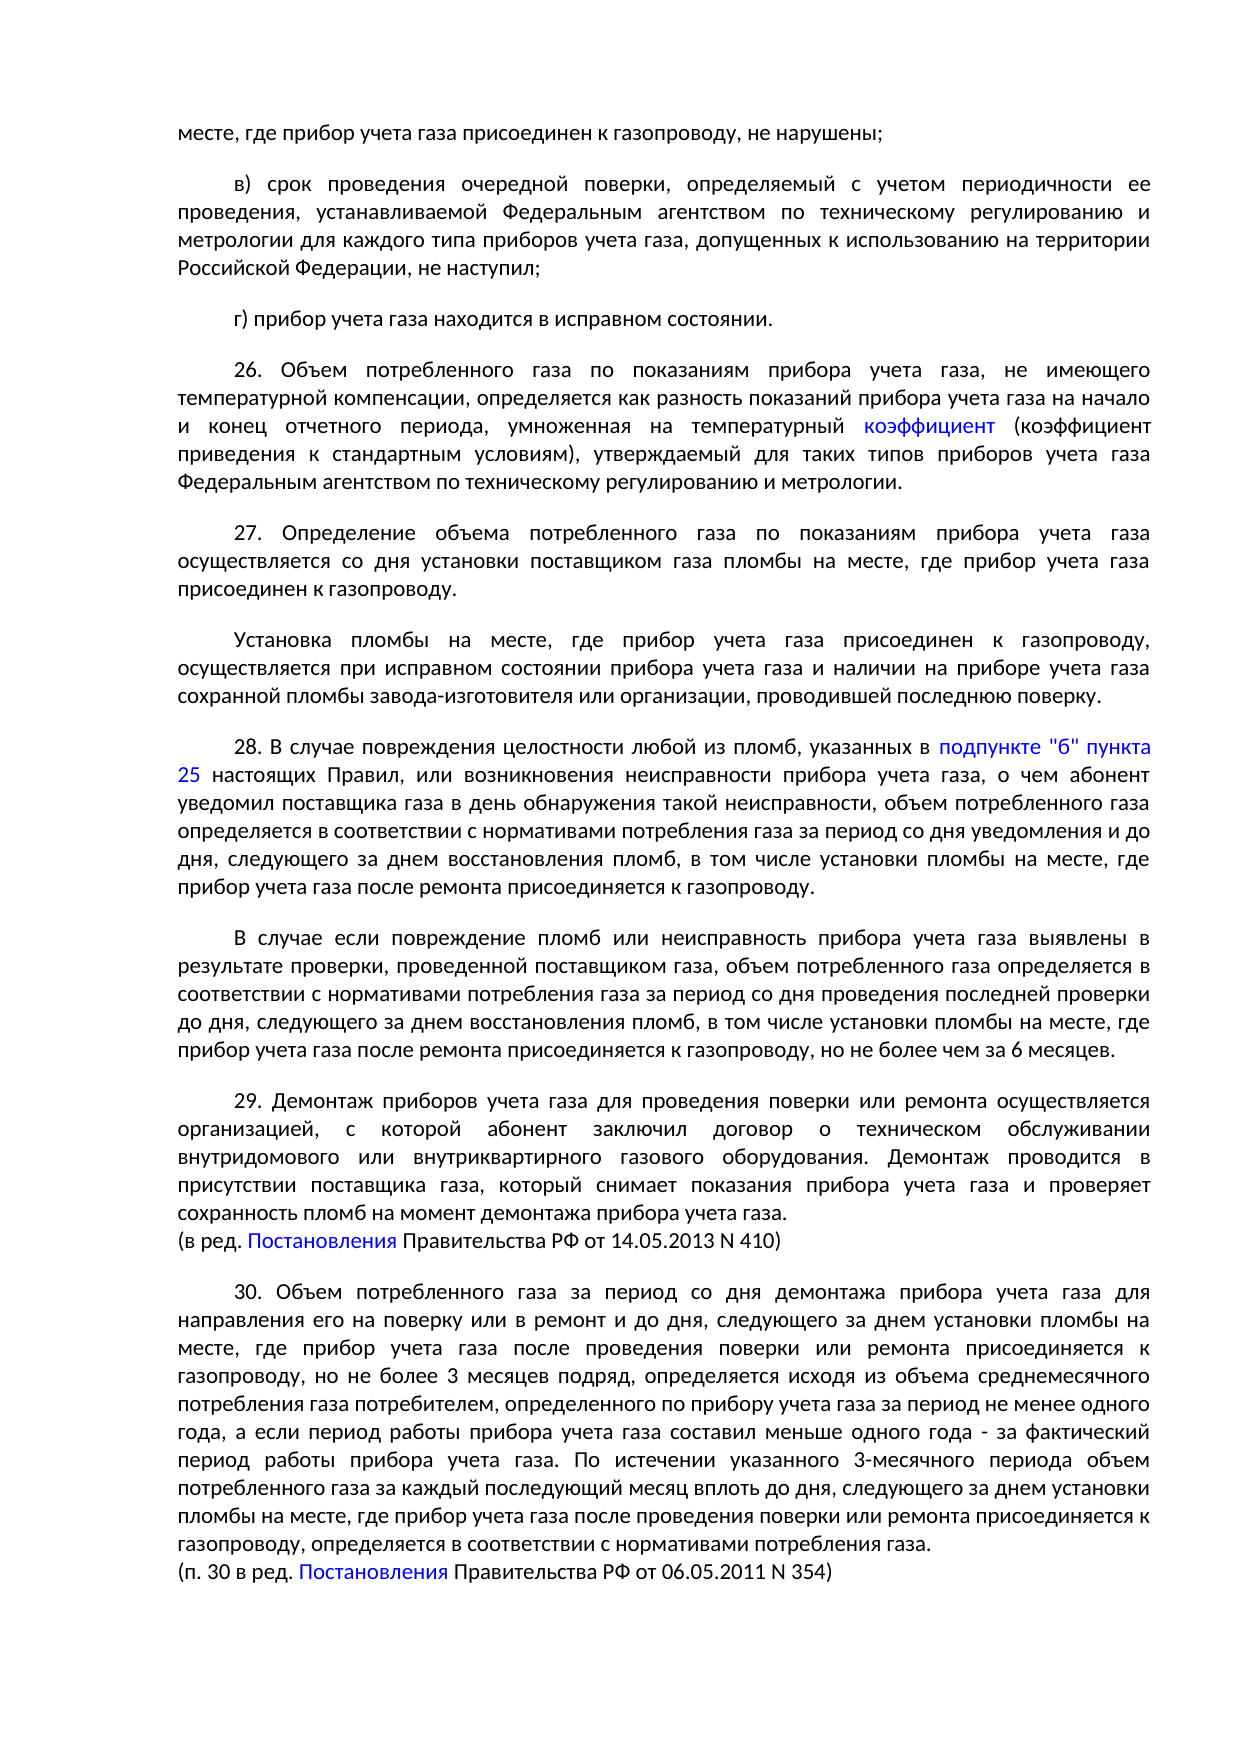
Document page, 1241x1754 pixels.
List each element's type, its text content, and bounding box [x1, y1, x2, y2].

text В случае если повреждение пломб или неисправность прибора учета газа выявлены в результате проверки, проведенной поставщиком газа, объем потребленного газа определяется в соответствии с нормативами потребления газа за период со дня проведения последней проверки до дня, следующего за днем восстановления пломб, в том числе установки пломбы на месте, где прибор учета газа после ремонта присоединяется к газопроводу, но не более чем за 6 месяцев. [177, 923, 1152, 1063]
text (в ред. Постановления Правительства РФ от 14.05.2013 N 410) [177, 1226, 1152, 1254]
text г) прибор учета газа находится в исправном состоянии. [177, 304, 1152, 332]
text 29. Демонтаж приборов учета газа для проведения поверки или ремонта осуществляется организацией, с которой абонент заключил договор о техническом обслуживании внутридомового или внутриквартирного газового оборудования. Демонтаж проводится в присутствии поставщика газа, который снимает показания прибора учета газа и проверяет сохранность пломб на момент демонтажа прибора учета газа. [177, 1086, 1152, 1226]
text 26. Объем потребленного газа по показаниям прибора учета газа, не имеющего температурной компенсации, определяется как разность показаний прибора учета газа на начало и конец отчетного периода, умноженная на температурный коэффициент (коэффициент приведения к стандартным условиям), утверждаемый для таких типов приборов учета газа Федеральным агентством по техническому регулированию и метрологии. [177, 355, 1152, 495]
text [177, 118, 1152, 146]
text 27. Определение объема потребленного газа по показаниям прибора учета газа осуществляется со дня установки поставщиком газа пломбы на месте, где прибор учета газа присоединен к газопроводу. [177, 518, 1152, 602]
text 28. В случае повреждения целостности любой из пломб, указанных в подпункте "б" пункта 25 настоящих Правил, или возникновения неисправности прибора учета газа, о чем абонент уведомил поставщика газа в день обнаружения такой неисправности, объем потребленного газа определяется в соответствии с нормативами потребления газа за период со дня уведомления и до дня, следующего за днем восстановления пломб, в том числе установки пломбы на месте, где прибор учета газа после ремонта присоединяется к газопроводу. [177, 732, 1152, 900]
text (п. 30 в ред. Постановления Правительства РФ от 06.05.2011 N 354) [177, 1557, 1152, 1585]
text 30. Объем потребленного газа за период со дня демонтажа прибора учета газа для направления его на поверку или в ремонт и до дня, следующего за днем установки пломбы на месте, где прибор учета газа после проведения поверки или ремонта присоединяется к газопроводу, но не более 3 месяцев подряд, определяется исходя из объема среднемесячного потребления газа потребителем, определенного по прибору учета газа за период не менее одного года, а если период работы прибора учета газа составил меньше одного года - за фактический период работы прибора учета газа. По истечении указанного 3-месячного периода объем потребленного газа за каждый последующий месяц вплоть до дня, следующего за днем установки пломбы на месте, где прибор учета газа после проведения поверки или ремонта присоединяется к газопроводу, определяется в соответствии с нормативами потребления газа. [177, 1277, 1152, 1557]
text в) срок проведения очередной поверки, определяемый с учетом периодичности ее проведения, устанавливаемой Федеральным агентством по техническому регулированию и метрологии для каждого типа приборов учета газа, допущенных к использованию на территории Российской Федерации, не наступил; [177, 169, 1152, 281]
text Установка пломбы на месте, где прибор учета газа присоединен к газопроводу, осуществляется при исправном состоянии прибора учета газа и наличии на приборе учета газа сохранной пломбы завода-изготовителя или организации, проводившей последнюю поверку. [177, 625, 1152, 709]
